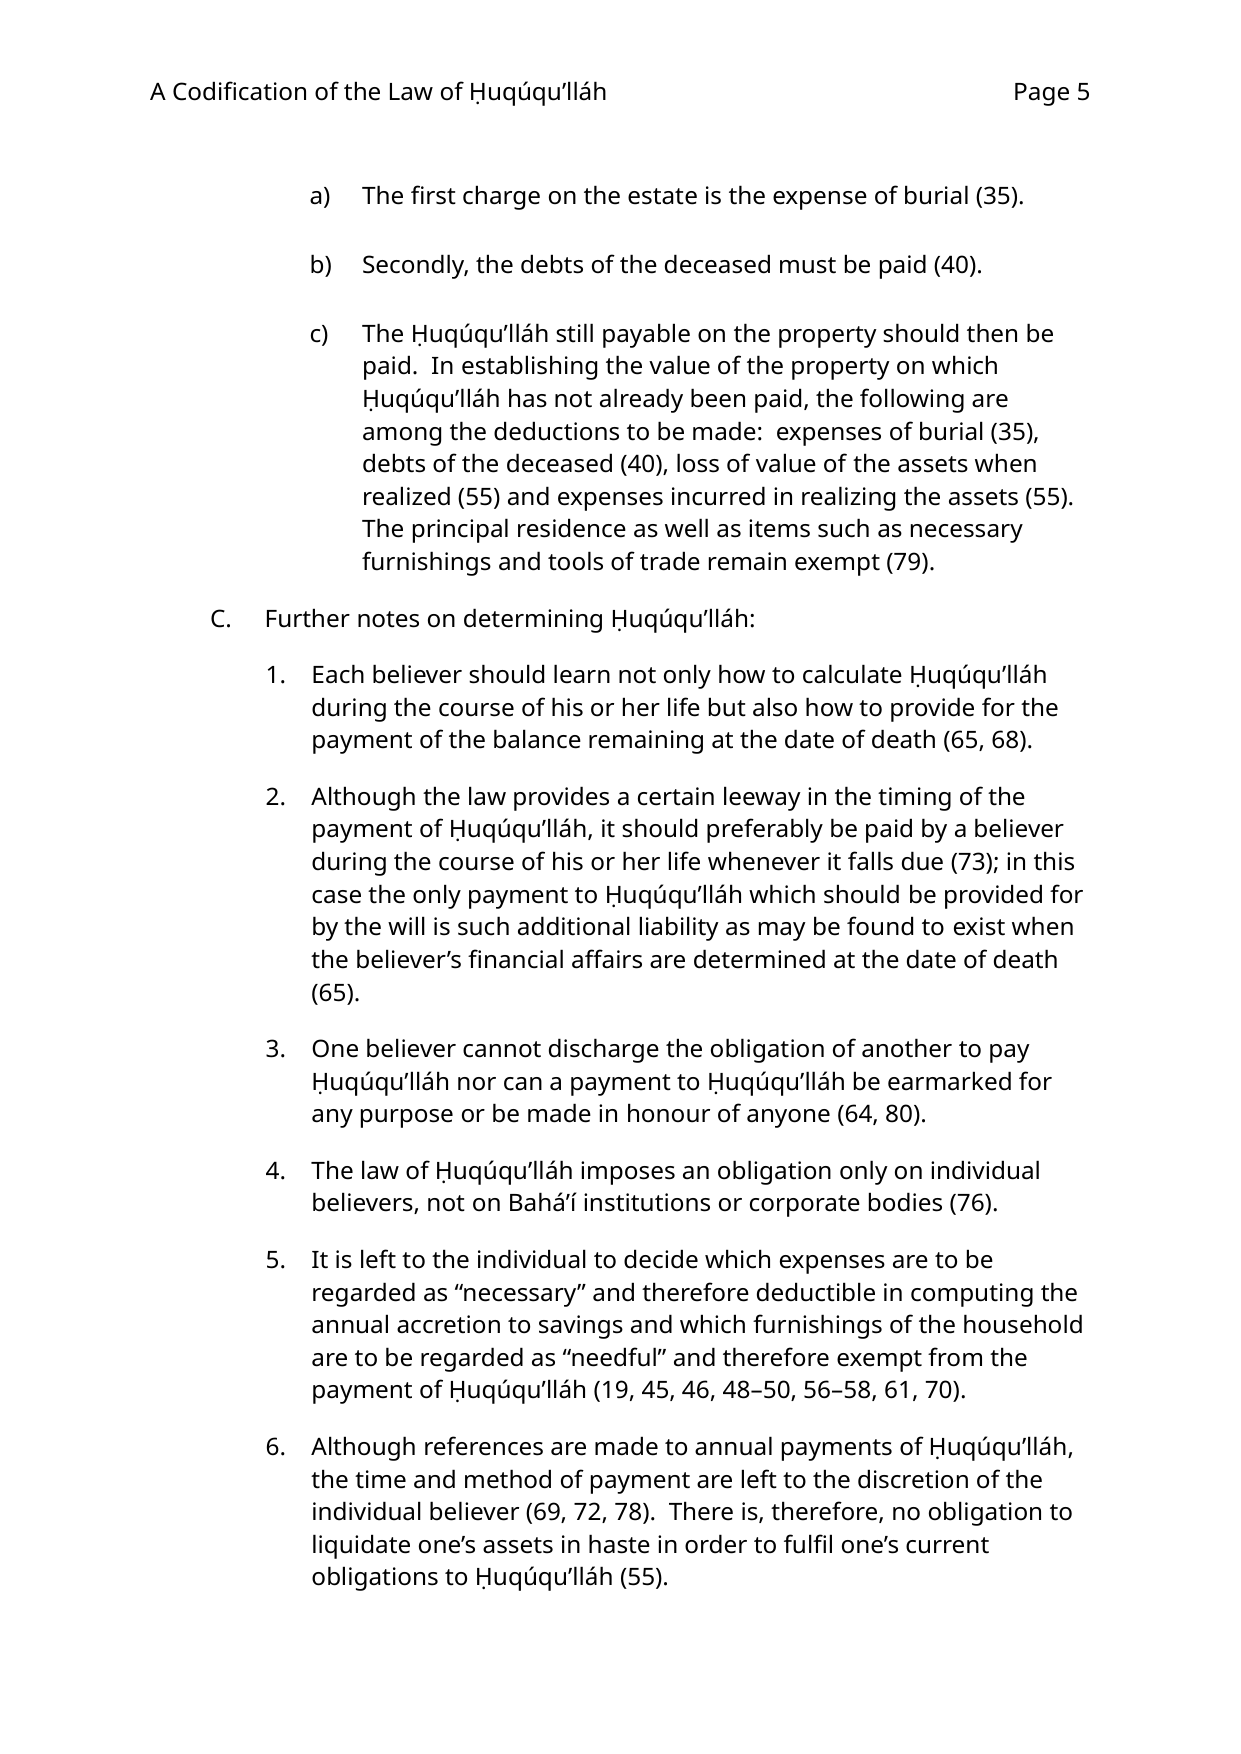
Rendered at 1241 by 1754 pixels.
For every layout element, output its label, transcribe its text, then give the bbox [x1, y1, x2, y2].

text 2. Although the law provides a certain leeway in the timing of the payment of Ḥuqúqu’lláh, it should preferably be paid by a believer during the course of his or her life whenever it falls due (73); in this case the only payment to Ḥuqúqu’lláh which should be provided for by the will is such additional liability as may be found to exist when the believer’s financial affairs are determined at the date of death (65). [265, 780, 1090, 1008]
text 1. Each believer should learn not only how to calculate Ḥuqúqu’lláh during the course of his or her life but also how to provide for the payment of the balance remaining at the date of death (65, 68). [265, 658, 1090, 756]
text 6. Although references are made to annual payments of Ḥuqúqu’lláh, the time and method of payment are left to the discretion of the individual believer (69, 72, 78). There is, therefore, no obligation to liquidate one’s assets in haste in order to fulfil one’s current obligations to Ḥuqúqu’lláh (55). [265, 1430, 1090, 1593]
list Further notes on determining Ḥuqúqu’lláh: [210, 601, 1090, 634]
text b) Secondly, the debts of the deceased must be paid (40). [309, 247, 1090, 280]
text a) The first charge on the estate is the expense of burial (35). [309, 178, 1090, 211]
text 5. It is left to the individual to decide which expenses are to be regarded as “necessary” and therefore deductible in computing the annual accretion to savings and which furnishings of the household are to be regarded as “needful” and therefore exempt from the payment of Ḥuqúqu’lláh (19, 45, 46, 48–50, 56–58, 61, 70). [265, 1243, 1090, 1406]
text 4. The law of Ḥuqúqu’lláh imposes an obligation only on individual believers, not on Bahá’í institutions or corporate bodies (76). [265, 1154, 1090, 1219]
text 3. One believer cannot discharge the obligation of another to pay Ḥuqúqu’lláh nor can a payment to Ḥuqúqu’lláh be earmarked for any purpose or be made in honour of anyone (64, 80). [265, 1032, 1090, 1130]
text c) The Ḥuqúqu’lláh still payable on the property should then be paid. In establishing the value of the property on which Ḥuqúqu’lláh has not already been paid, the following are among the deductions to be made: expenses of burial (35), debts of the deceased (40), loss of value of the assets when realized (55) and expenses incurred in realizing the assets (55). The principal residence as well as items such as necessary furnishings and tools of trade remain exempt (79). [309, 317, 1090, 577]
